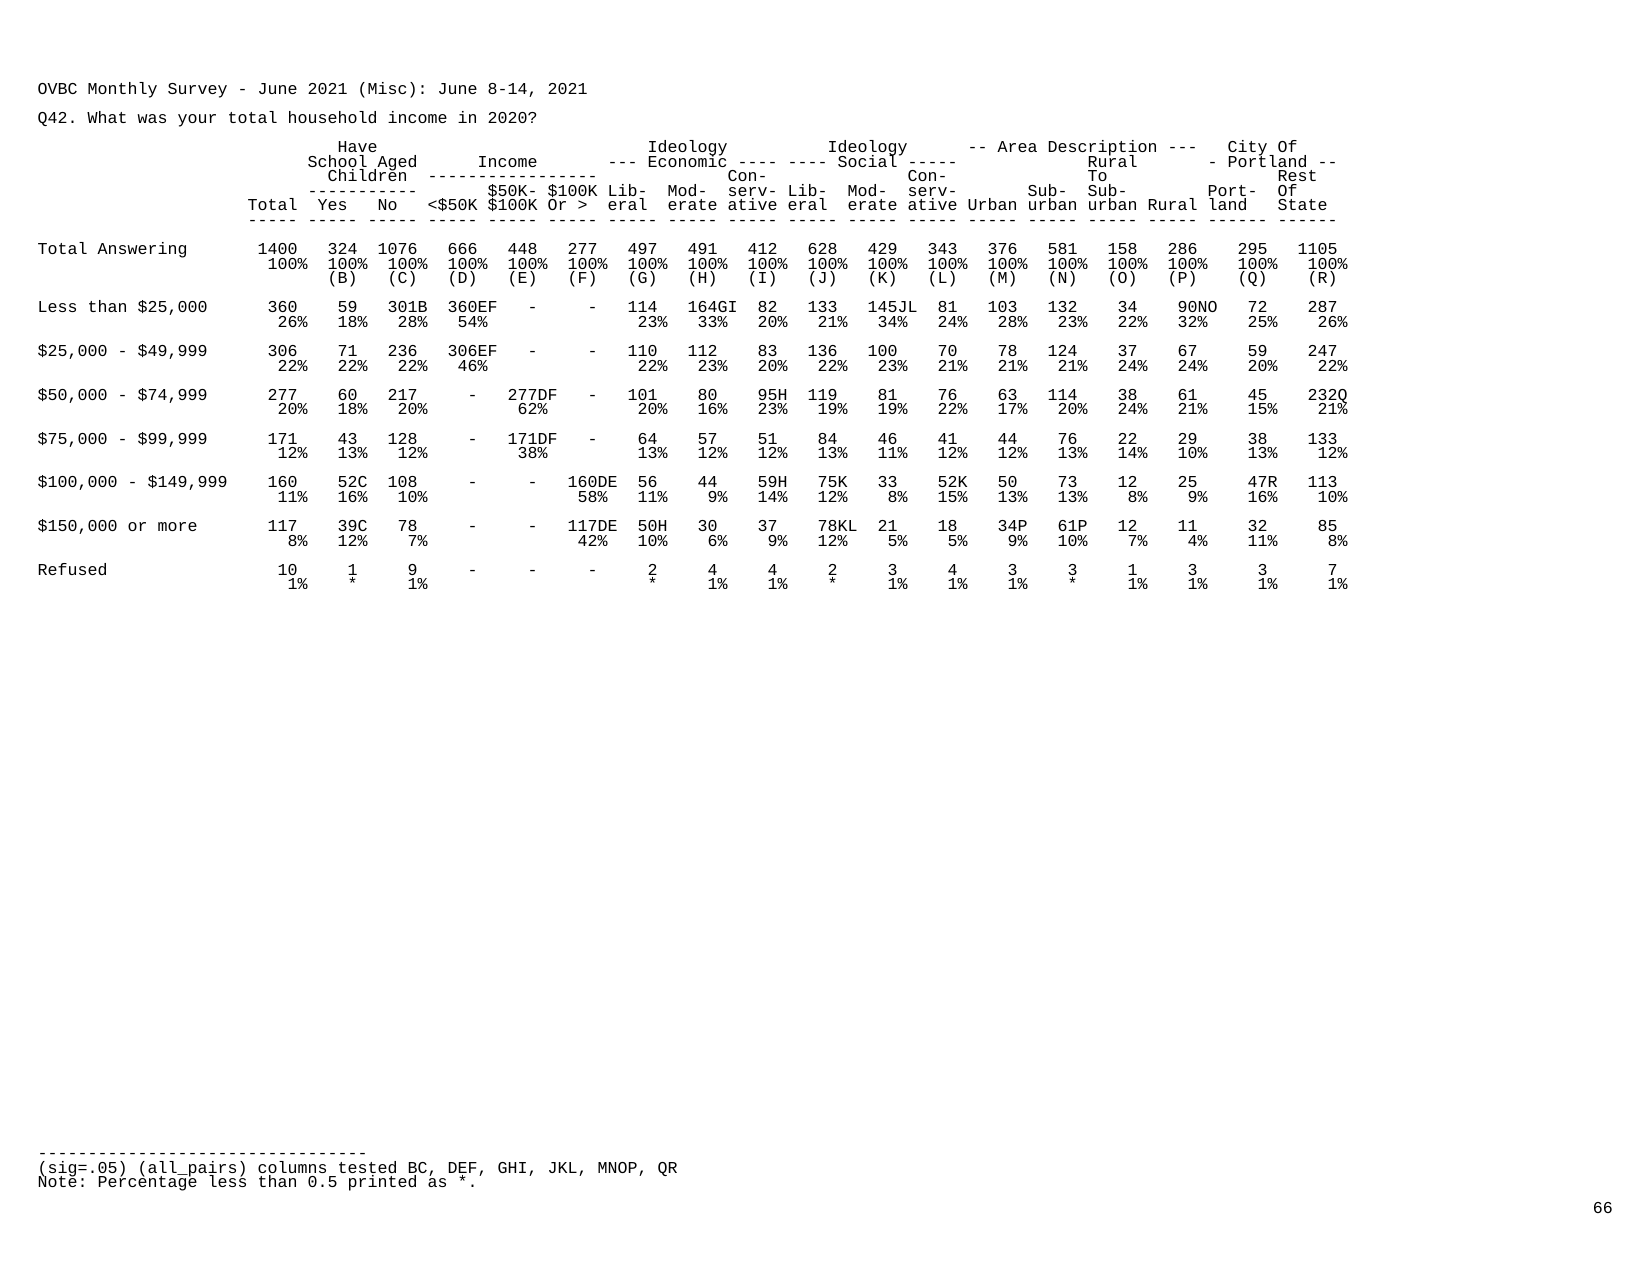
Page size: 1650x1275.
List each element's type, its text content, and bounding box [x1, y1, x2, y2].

text Note: Percentage less than 0.5 printed as *. [37, 1176, 1612, 1191]
text ----------- $50K- $100K Lib- Mod- serv- Lib- Mod- serv- Sub- Sub- Port- Of [37, 184, 1612, 199]
text $150,000 or more 117 39C 78 - - 117DE 50H 30 37 78KL 21 18 34P 61P 12 11 32 85 [37, 520, 1612, 534]
text (sig=.05) (all_pairs) columns tested BC, DEF, GHI, JKL, MNOP, QR [242, 1162, 663, 1176]
text School Aged Income --- Economic ---- ---- Social ----- Rural - Portland -- [37, 155, 1612, 170]
text --------------------------------- [37, 1147, 1612, 1162]
text 1% * 1% * 1% 1% * 1% 1% 1% * 1% 1% 1% 1% [37, 578, 1612, 593]
text $50,000 - $74,999 277 60 217 - 277DF - 101 80 95H 119 81 76 63 114 38 61 45 232Q [37, 389, 1343, 403]
text Children ----------------- Con- Con- To Rest [37, 170, 1612, 184]
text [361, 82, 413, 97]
text ----- ----- ----- ----- ----- ----- ----- ----- ----- ----- ----- ----- ----- ----- ----- ----- ------ ------ [37, 214, 1612, 228]
text $25,000 - $49,999 306 71 236 306EF - - 110 112 83 136 100 70 78 124 37 67 59 247 [37, 345, 1612, 359]
text 20% 18% 20% 62% 20% 16% 23% 19% 19% 22% 17% 20% 24% 21% 15% 21% [37, 403, 1612, 418]
text 8% 12% 7% 42% 10% 6% 9% 12% 5% 5% 9% 10% 7% 4% 11% 8% [37, 534, 1612, 549]
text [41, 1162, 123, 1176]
text $100,000 - $149,999 160 52C 108 - - 160DE 56 44 59H 75K 33 52K 50 73 12 25 47R 113 [37, 476, 1612, 491]
text $75,000 - $99,999 171 43 128 - 171DF - 64 57 51 84 46 41 44 76 22 29 38 133 [37, 432, 1612, 447]
text (sig=.05) (all_pairs) columns tested BC, DEF, GHI, JKL, MNOP, QR [663, 1162, 1612, 1176]
text 12% 13% 12% 38% 13% 12% 12% 13% 11% 12% 12% 13% 14% 10% 13% 12% [37, 447, 1612, 462]
text 22% 22% 22% 46% 22% 23% 20% 22% 23% 21% 21% 21% 24% 24% 20% 22% [37, 359, 1612, 374]
text Q42. What was your total household income in 2020? [43, 112, 1612, 126]
text 26% 18% 28% 54% 23% 33% 20% 21% 34% 24% 28% 23% 22% 32% 25% 26% [37, 316, 1612, 330]
text Total Yes No <$50K $100K Or > eral erate ative eral erate ative Urban urban urban Rural land State [37, 199, 1612, 214]
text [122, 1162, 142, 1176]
text Less than $25,000 360 59 301B 360EF - - 114 164GI 82 133 145JL 81 103 132 34 90NO 72 287 [37, 301, 1612, 316]
text Total Answering 1400 324 1076 666 448 277 497 491 412 628 429 343 376 581 158 286 295 1105 [37, 243, 1612, 257]
text 100% 100% 100% 100% 100% 100% 100% 100% 100% 100% 100% 100% 100% 100% 100% 100% 100% 100% [37, 257, 1612, 272]
text OVBC Monthly Survey - June 2021 (Misc): June 8-14, 2021 [37, 82, 362, 97]
text OVBC Monthly Survey - June 2021 (Misc): June 8-14, 2021 [412, 82, 1612, 97]
text (B) (C) (D) (E) (F) (G) (H) (I) (J) (K) (L) (M) (N) (O) (P) (Q) (R) [37, 272, 1612, 287]
text Have Ideology Ideology -- Area Description --- City Of [37, 141, 1612, 155]
text Refused 10 1 9 - - - 2 4 4 2 3 4 3 3 1 3 3 7 [37, 564, 1612, 578]
text 11% 16% 10% 58% 11% 9% 14% 12% 8% 15% 13% 13% 8% 9% 16% 10% [37, 491, 1612, 505]
